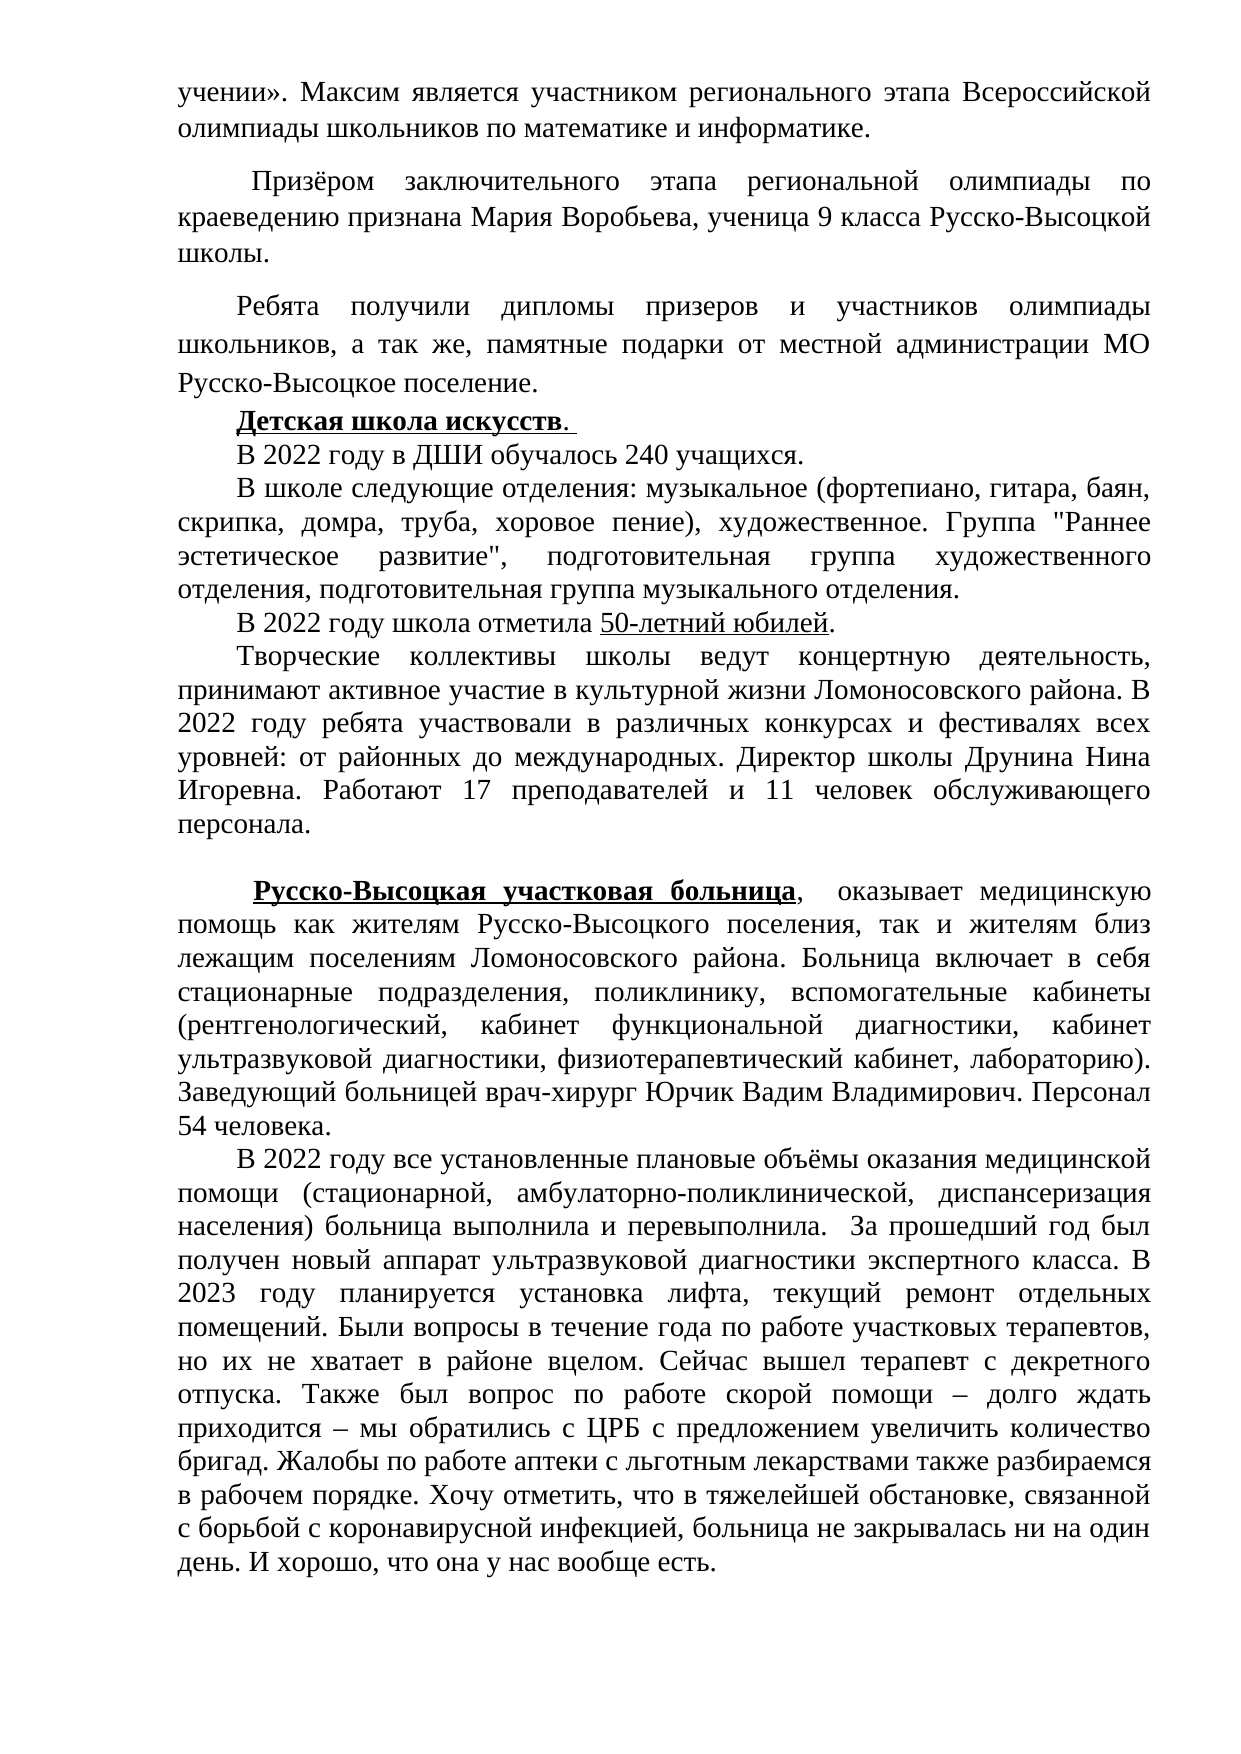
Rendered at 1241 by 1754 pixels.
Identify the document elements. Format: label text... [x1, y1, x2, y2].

text В 2022 году школа отметила 50-летний юбилей. [177, 605, 1152, 638]
text Творческие коллективы школы ведут концертную деятельность, принимают активное участие в культурной жизни Ломоносовского района. В 2022 году ребята участвовали в различных конкурсах и фестивалях всех уровней: от районных до международных. Директор школы Друнина Нина Игоревна. Работают 17 преподавателей и 11 человек обслуживающего персонала. [177, 638, 1152, 839]
text В школе следующие отделения: музыкальное (фортепиано, гитара, баян, скрипка, домра, труба, хоровое пение), художественное. Группа "Раннее эстетическое развитие", подготовительная группа художественного отделения, подготовительная группа музыкального отделения. [177, 471, 1152, 605]
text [177, 74, 1152, 143]
text Призёром заключительного этапа региональной олимпиады по краеведению признана Мария Воробьева, ученица 9 класса Русско-Высоцкой школы. [177, 163, 1152, 269]
text Ребята получили дипломы призеров и участников олимпиады школьников, а так же, памятные подарки от местной администрации МО Русско-Высоцкое поселение. [177, 288, 1152, 398]
text Детская школа искусств. [177, 403, 1152, 437]
text В 2022 году в ДШИ обучалось 240 учащихся. [177, 437, 1152, 471]
text В 2022 году все установленные плановые объёмы оказания медицинской помощи (стационарной, амбулаторно-поликлинической, диспансеризация населения) больница выполнила и перевыполнила. За прошедший год был получен новый аппарат ультразвуковой диагностики экспертного класса. В 2023 году планируется установка лифта, текущий ремонт отдельных помещений. Были вопросы в течение года по работе участковых терапевтов, но их не хватает в районе вцелом. Сейчас вышел терапевт с декретного отпуска. Также был вопрос по работе скорой помощи – долго ждать приходится – мы обратились с ЦРБ с предложением увеличить количество бригад. Жалобы по работе аптеки с льготным лекарствами также разбираемся в рабочем порядке. Хочу отметить, что в тяжелейшей обстановке, связанной с борьбой с коронавирусной инфекцией, больница не закрывалась ни на один день. И хорошо, что она у нас вообще есть. [177, 1141, 1152, 1577]
text Русско-Высоцкая участковая больница, оказывает медицинскую помощь как жителям Русско-Высоцкого поселения, так и жителям близ лежащим поселениям Ломоносовского района. Больница включает в себя стационарные подразделения, поликлинику, вспомогательные кабинеты (рентгенологический, кабинет функциональной диагностики, кабинет ультразвуковой диагностики, физиотерапевтический кабинет, лабораторию). Заведующий больницей врач-хирург Юрчик Вадим Владимирович. Персонал 54 человека. [177, 873, 1152, 1141]
